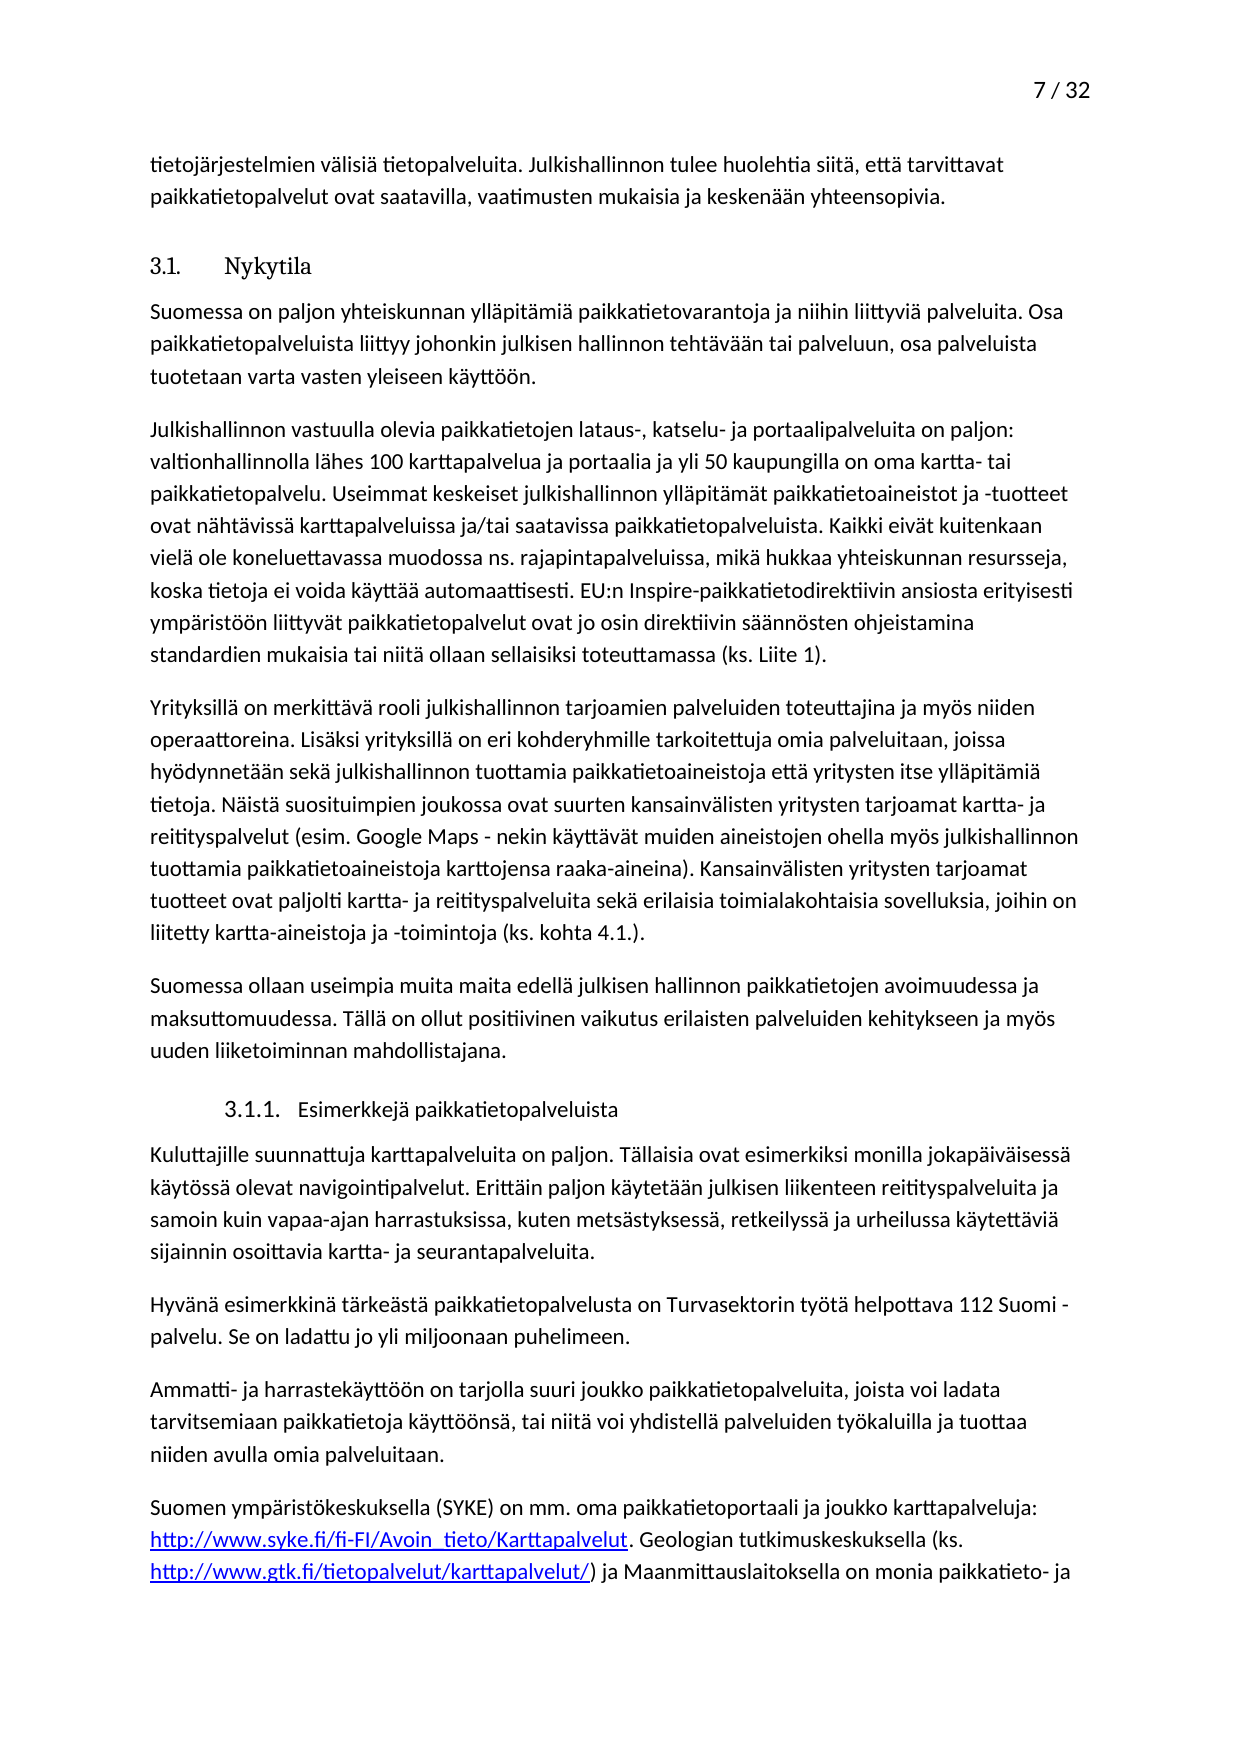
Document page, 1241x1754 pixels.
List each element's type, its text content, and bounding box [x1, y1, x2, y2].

text Ammatti- ja harrastekäyttöön on tarjolla suuri joukko paikkatietopalveluita, joista voi ladata tarvitsemiaan paikkatietoja käyttöönsä, tai niitä voi yhdistellä palveluiden työkaluilla ja tuottaa niiden avulla omia palveluitaan. [150, 1375, 1090, 1468]
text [150, 1493, 1090, 1585]
text Suomessa on paljon yhteiskunnan ylläpitämiä paikkatietovarantoja ja niihin liittyviä palveluita. Osa paikkatietopalveluista liittyy johonkin julkisen hallinnon tehtävään tai palveluun, osa palveluista tuotetaan varta vasten yleiseen käyttöön. [150, 297, 1090, 390]
text Kuluttajille suunnattuja karttapalveluita on paljon. Tällaisia ovat esimerkiksi monilla jokapäiväisessä käytössä olevat navigointipalvelut. Erittäin paljon käytetään julkisen liikenteen reitityspalveluita ja samoin kuin vapaa-ajan harrastuksissa, kuten metsästyksessä, retkeilyssä ja urheilussa käytettäviä sijainnin osoittavia kartta- ja seurantapalveluita. [150, 1141, 1090, 1265]
subtitle Esimerkkejä paikkatietopalveluista [224, 1093, 1090, 1123]
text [150, 150, 1090, 210]
text Julkishallinnon vastuulla olevia paikkatietojen lataus-, katselu- ja portaalipalveluita on paljon: valtionhallinnolla lähes 100 karttapalvelua ja portaalia ja yli 50 kaupungilla on oma kartta- tai paikkatietopalvelu. Useimmat keskeiset julkishallinnon ylläpitämät paikkatietoaineistot ja -tuotteet ovat nähtävissä karttapalveluissa ja/tai saatavissa paikkatietopalveluista. Kaikki eivät kuitenkaan vielä ole koneluettavassa muodossa ns. rajapintapalveluissa, mikä hukkaa yhteiskunnan resursseja, koska tietoja ei voida käyttää automaattisesti. EU:n Inspire-paikkatietodirektiivin ansiosta erityisesti ympäristöön liittyvät paikkatietopalvelut ovat jo osin direktiivin säännösten ohjeistamina standardien mukaisia tai niitä ollaan sellaisiksi toteuttamassa (ks. Liite 1). [150, 415, 1090, 668]
text Hyvänä esimerkkinä tärkeästä paikkatietopalvelusta on Turvasektorin työtä helpottava 112 Suomi -palvelu. Se on ladattu jo yli miljoonaan puhelimeen. [150, 1290, 1090, 1350]
text Suomessa ollaan useimpia muita maita edellä julkisen hallinnon paikkatietojen avoimuudessa ja maksuttomuudessa. Tällä on ollut positiivinen vaikutus erilaisten palveluiden kehitykseen ja myös uuden liiketoiminnan mahdollistajana. [150, 971, 1090, 1064]
text Yrityksillä on merkittävä rooli julkishallinnon tarjoamien palveluiden toteuttajina ja myös niiden operaattoreina. Lisäksi yrityksillä on eri kohderyhmille tarkoitettuja omia palveluitaan, joissa hyödynnetään sekä julkishallinnon tuottamia paikkatietoaineistoja että yritysten itse ylläpitämiä tietoja. Näistä suosituimpien joukossa ovat suurten kansainvälisten yritysten tarjoamat kartta- ja reitityspalvelut (esim. Google Maps - nekin käyttävät muiden aineistojen ohella myös julkishallinnon tuottamia paikkatietoaineistoja karttojensa raaka-aineina). Kansainvälisten yritysten tarjoamat tuotteet ovat paljolti kartta- ja reitityspalveluita sekä erilaisia toimialakohtaisia sovelluksia, joihin on liitetty kartta-aineistoja ja -toimintoja (ks. kohta 4.1.). [150, 693, 1090, 946]
subtitle Nykytila [150, 252, 1090, 281]
